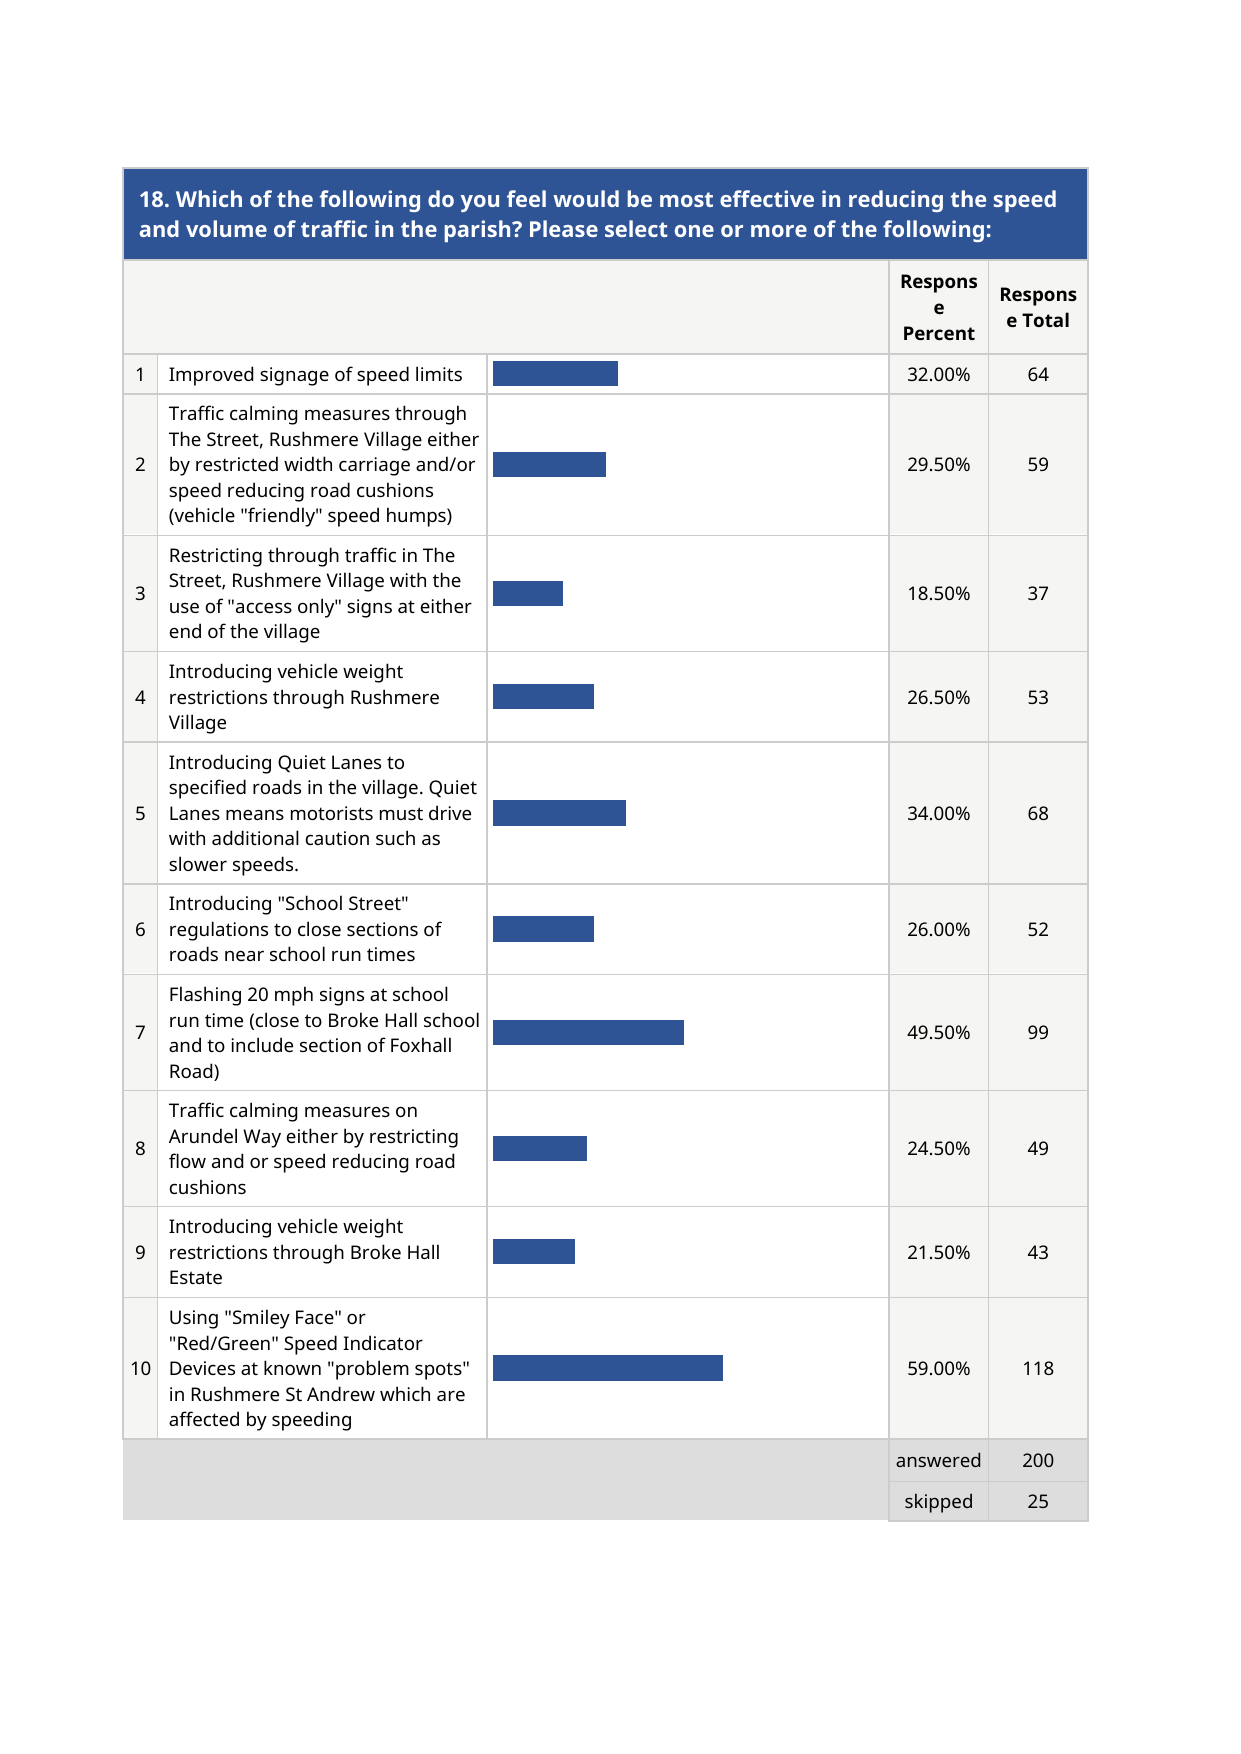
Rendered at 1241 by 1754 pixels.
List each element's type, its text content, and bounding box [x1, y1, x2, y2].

table_cell Introducing "School Street" regulations to close sections of roads near school run times [158, 885, 486, 973]
table_cell 52 [989, 885, 1087, 973]
table_cell answered [890, 1440, 988, 1481]
table_cell 1 [124, 355, 157, 393]
table_cell 43 [989, 1207, 1087, 1296]
table_cell 49.50% [890, 975, 988, 1090]
table_cell 18.50% [890, 536, 988, 651]
table_cell skipped [890, 1482, 988, 1520]
table_cell Traffic calming measures through The Street, Rushmere Village either by restricted width carriage and/or speed reducing road cushions (vehicle "friendly" speed humps) [158, 395, 486, 534]
table_cell 5 [124, 743, 157, 883]
table_cell [488, 975, 888, 1090]
table_cell [488, 652, 888, 741]
table_cell 59 [989, 395, 1087, 534]
table_cell 3 [124, 536, 157, 651]
table_cell 6 [124, 885, 157, 973]
table_cell Flashing 20 mph signs at school run time (close to Broke Hall school and to include section of Foxhall Road) [158, 975, 486, 1090]
table_cell Response Total [989, 261, 1087, 353]
table_cell 32.00% [890, 355, 988, 393]
table_cell 29.50% [890, 395, 988, 534]
table_cell [488, 1298, 888, 1438]
table_cell 9 [124, 1207, 157, 1296]
table_cell Response Percent [890, 261, 988, 353]
table_cell [124, 261, 888, 353]
table_cell 99 [989, 975, 1087, 1090]
table_cell 53 [989, 652, 1087, 741]
table_cell [488, 1091, 888, 1206]
table_cell 7 [124, 975, 157, 1090]
table_cell 64 [989, 355, 1087, 393]
table_cell 34.00% [890, 743, 988, 883]
table_cell 25 [989, 1482, 1087, 1520]
table_cell 200 [989, 1440, 1087, 1481]
table_cell 21.50% [890, 1207, 988, 1296]
table_cell 2 [124, 395, 157, 534]
table_cell Restricting through traffic in The Street, Rushmere Village with the use of "access only" signs at either end of the village [158, 536, 486, 651]
table_cell 10 [124, 1298, 157, 1438]
table_cell [488, 536, 888, 651]
table_cell 26.50% [890, 652, 988, 741]
table_cell 4 [124, 652, 157, 741]
table_cell [488, 355, 888, 393]
table_cell 37 [989, 536, 1087, 651]
table_cell [123, 1440, 888, 1520]
table_header 18. Which of the following do you feel would be most effective in reducing the speed and volume of traffic in the parish? Please select one or more of the following: [124, 169, 1087, 259]
table_cell Using "Smiley Face" or "Red/Green" Speed Indicator Devices at known "problem spots" in Rushmere St Andrew which are affected by speeding [158, 1298, 486, 1438]
table_cell 24.50% [890, 1091, 988, 1206]
table_cell Introducing Quiet Lanes to specified roads in the village. Quiet Lanes means motorists must drive with additional caution such as slower speeds. [158, 743, 486, 883]
table_cell [488, 885, 888, 973]
table_cell 26.00% [890, 885, 988, 973]
table_cell Introducing vehicle weight restrictions through Rushmere Village [158, 652, 486, 741]
table_cell 118 [989, 1298, 1087, 1438]
table_cell [488, 395, 888, 534]
table_cell Improved signage of speed limits [158, 355, 486, 393]
table_cell Traffic calming measures on Arundel Way either by restricting flow and or speed reducing road cushions [158, 1091, 486, 1206]
table_cell 8 [124, 1091, 157, 1206]
table_cell 49 [989, 1091, 1087, 1206]
table_cell 68 [989, 743, 1087, 883]
table_cell [488, 743, 888, 883]
table_cell 59.00% [890, 1298, 988, 1438]
table_cell [488, 1207, 888, 1296]
table_cell Introducing vehicle weight restrictions through Broke Hall Estate [158, 1207, 486, 1296]
